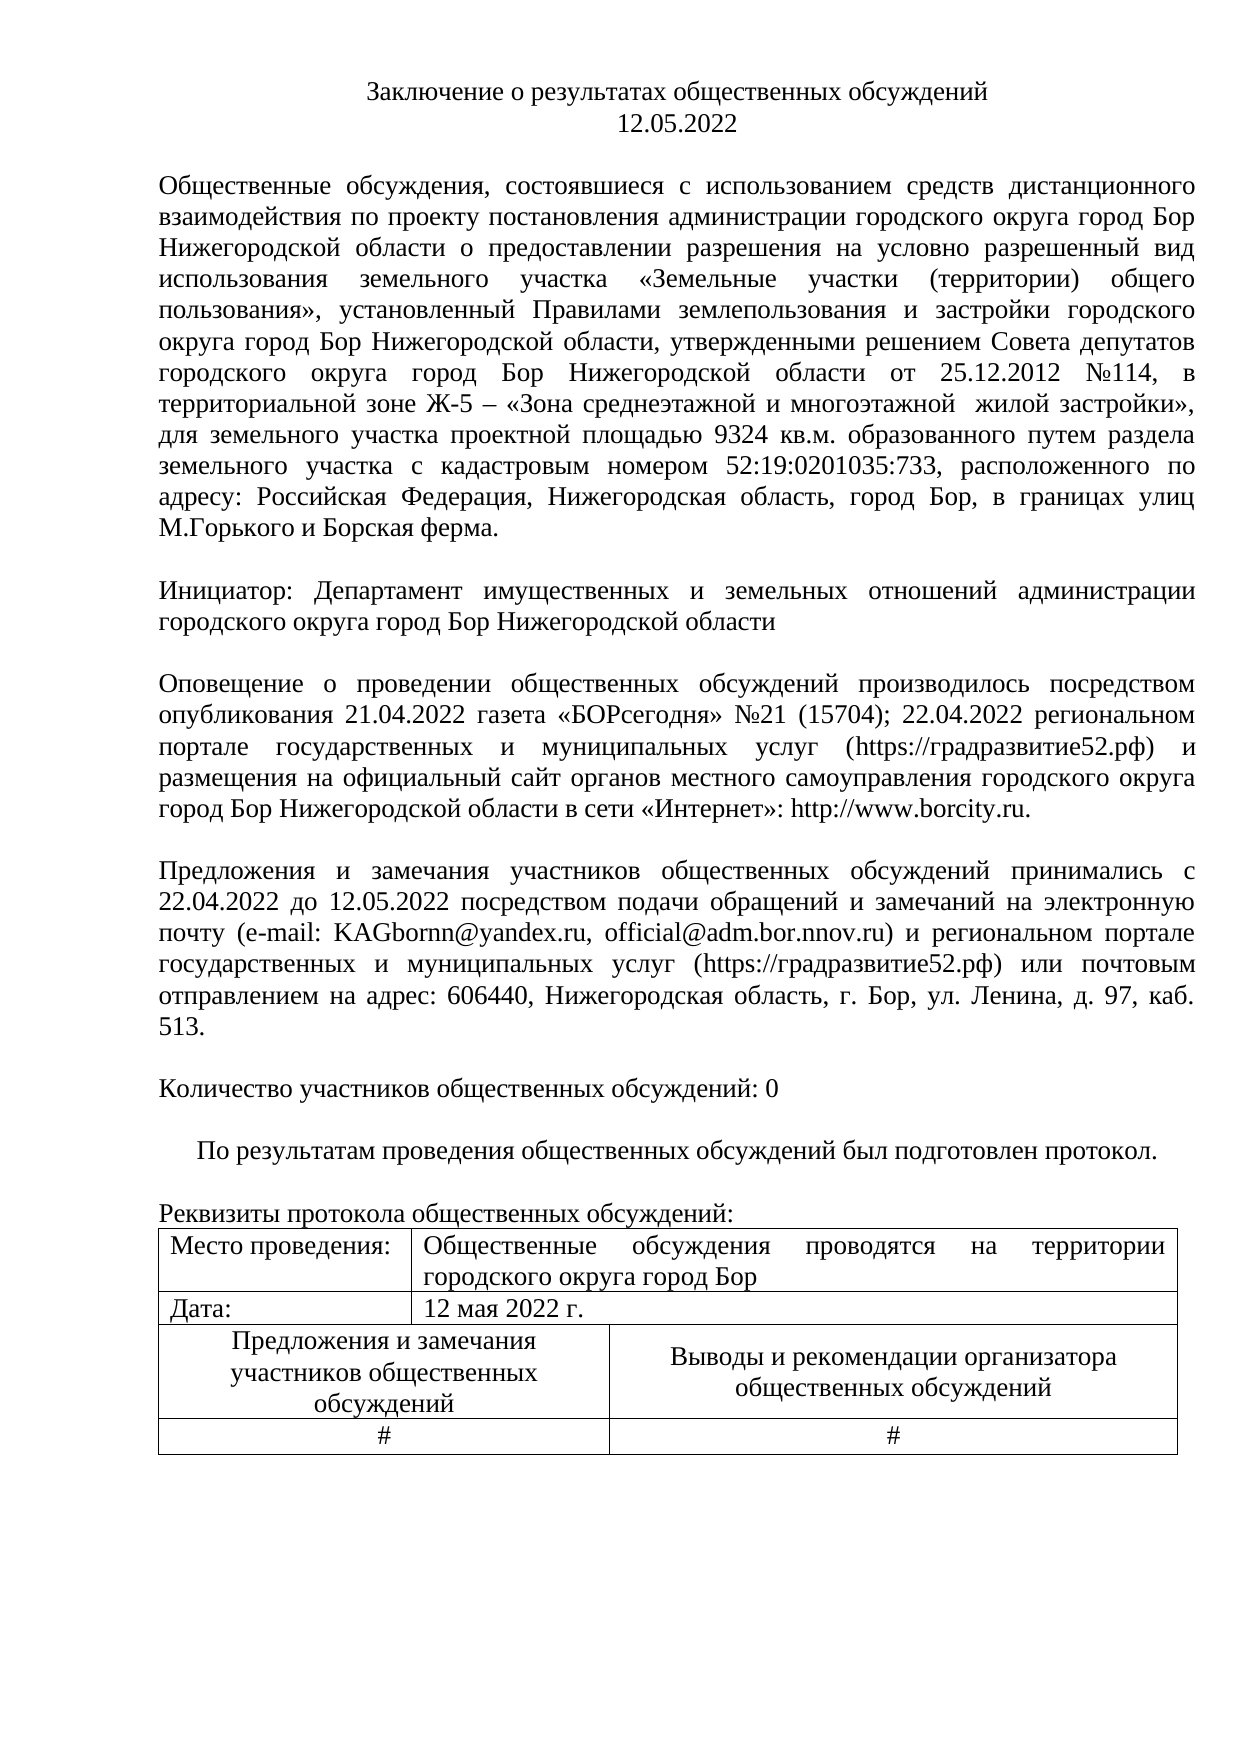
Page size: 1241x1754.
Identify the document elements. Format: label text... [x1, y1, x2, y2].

table_header Место проведения: [159, 1229, 411, 1291]
text Инициатор: Департамент имущественных и земельных отношений администрации городского округа город Бор Нижегородской области [158, 574, 1196, 636]
table_cell Выводы и рекомендации организатора общественных обсуждений [610, 1325, 1177, 1418]
text Оповещение о проведении общественных обсуждений производилось посредством опубликования 21.04.2022 газета «БОРсегодня» №21 (15704); 22.04.2022 региональном портале государственных и муниципальных услуг (https://градразвитие52.рф) и размещения на официальный сайт органов местного самоуправления городского округа город Бор Нижегородской области в сети «Интернет»: http://www.borcity.ru. [158, 667, 1196, 823]
table_cell # [159, 1419, 609, 1454]
table_cell Предложения и замечания участников общественных обсуждений [159, 1325, 609, 1418]
text Общественные обсуждения, состоявшиеся с использованием средств дистанционного взаимодействия по проекту постановления администрации городского округа город Бор Нижегородской области о предоставлении разрешения на условно разрешенный вид использования земельного участка «Земельные участки (территории) общего пользования», установленный Правилами землепользования и застройки городского округа город Бор Нижегородской области, утвержденными решением Совета депутатов городского округа город Бор Нижегородской области от 25.12.2012 №114, в территориальной зоне Ж-5 – «Зона среднеэтажной и многоэтажной жилой застройки», для земельного участка проектной площадью 9324 кв.м. образованного путем раздела земельного участка с кадастровым номером 52:19:0201035:733, расположенного по адресу: Российская Федерация, Нижегородская область, город Бор, в границах улиц М.Горького и Борская ферма. [158, 169, 1196, 543]
table_cell Дата: [159, 1292, 411, 1323]
text Заключение о результатах общественных обсуждений [158, 76, 1196, 107]
text По результатам проведения общественных обсуждений был подготовлен протокол. [158, 1134, 1196, 1166]
text Реквизиты протокола общественных обсуждений: [158, 1197, 1196, 1228]
text Предложения и замечания участников общественных обсуждений принимались с 22.04.2022 до 12.05.2022 посредством подачи обращений и замечаний на электронную почту (e-mail: KAGbornn@yandex.ru, official@adm.bor.nnov.ru) и региональном портале государственных и муниципальных услуг (https://градразвитие52.рф) или почтовым отправлением на адрес: 606440, Нижегородская область, г. Бор, ул. Ленина, д. 97, каб. 513. [158, 854, 1196, 1041]
table_cell # [610, 1419, 1177, 1454]
text 12.05.2022 [158, 107, 1196, 138]
text Количество участников общественных обсуждений: 0 [158, 1072, 1196, 1103]
table_header Общественные обсуждения проводятся на территории городского округа город Бор [412, 1229, 1177, 1291]
table_cell 12 мая 2022 г. [412, 1292, 1177, 1323]
